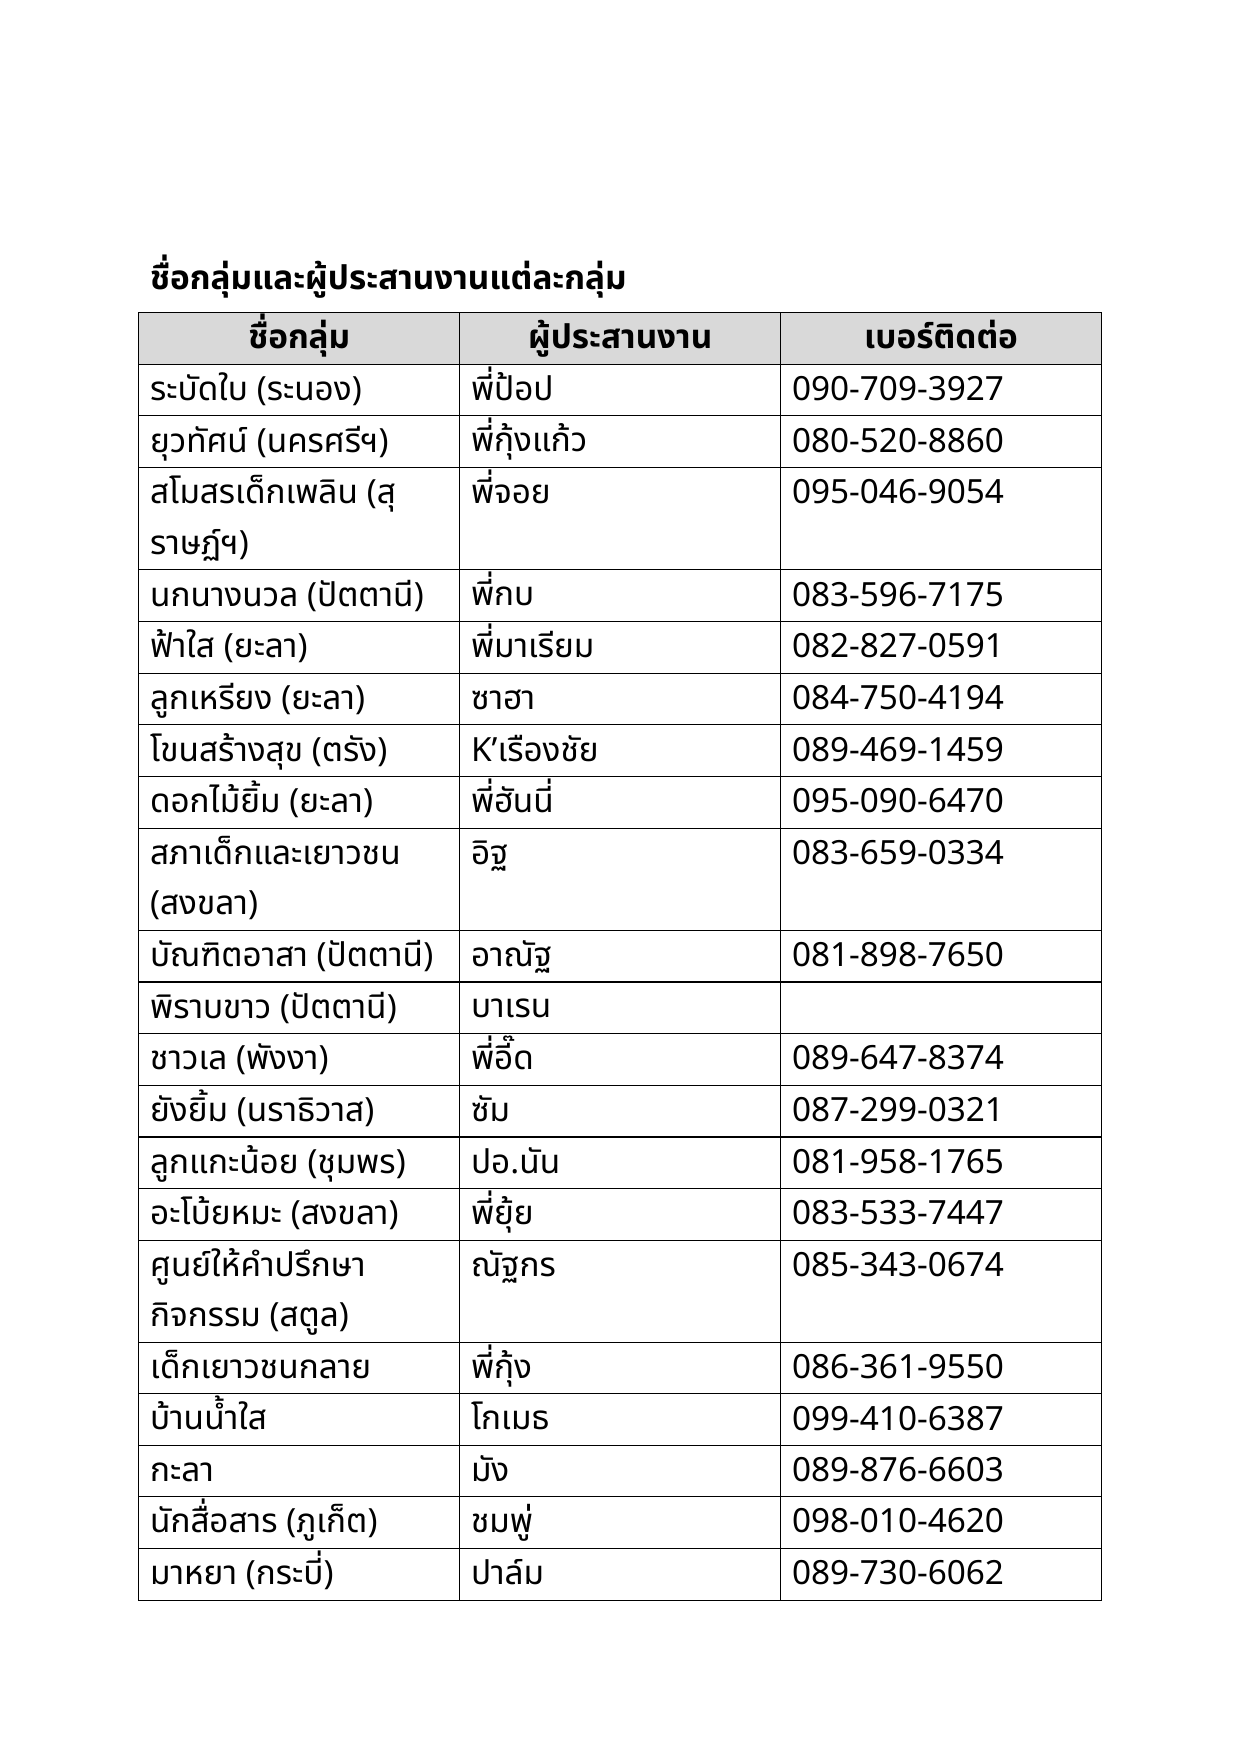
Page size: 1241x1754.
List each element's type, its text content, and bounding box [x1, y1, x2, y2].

table_cell สภาเด็กและเยาวชน (สงขลา) [139, 829, 459, 930]
table_cell มาหยา (กระบี่) [139, 1549, 459, 1599]
table_cell พี่อี๊ด [460, 1034, 780, 1085]
table_cell 089-647-8374 [781, 1034, 1101, 1085]
table_cell 083-533-7447 [781, 1189, 1101, 1240]
table_cell ณัฐกร [460, 1241, 780, 1342]
table_cell 081-898-7650 [781, 931, 1101, 981]
table_cell 098-010-4620 [781, 1497, 1101, 1548]
table_cell สโมสรเด็กเพลิน (สุราษฏ์ฯ) [139, 468, 459, 569]
table_cell ลูกเหรียง (ยะลา) [139, 674, 459, 724]
table_cell อิฐ [460, 829, 780, 930]
table_cell ชมพู่ [460, 1497, 780, 1548]
table_cell บัณฑิตอาสา (ปัตตานี) [139, 931, 459, 981]
table_cell ชาวเล (พังงา) [139, 1034, 459, 1085]
table_cell 081-958-1765 [781, 1138, 1101, 1188]
table_cell [781, 983, 1101, 1033]
table_cell 087-299-0321 [781, 1086, 1101, 1136]
table_header เบอร์ติดต่อ [781, 313, 1101, 364]
table_cell ดอกไม้ยิ้ม (ยะลา) [139, 777, 459, 828]
table_cell กะลา [139, 1446, 459, 1496]
table_cell 089-730-6062 [781, 1549, 1101, 1599]
table_cell เด็กเยาวชนกลาย [139, 1343, 459, 1393]
table_cell นกนางนวล (ปัตตานี) [139, 570, 459, 621]
table_cell K’เรืองชัย [460, 725, 780, 776]
table_cell 099-410-6387 [781, 1394, 1101, 1445]
table_cell ระบัดใบ (ระนอง) [139, 365, 459, 415]
table_cell ปาล์ม [460, 1549, 780, 1599]
table_cell ศูนย์ให้คำปรึกษากิจกรรม (สตูล) [139, 1241, 459, 1342]
table_cell พี่ยุ้ย [460, 1189, 780, 1240]
table_cell บาเรน [460, 983, 780, 1033]
table_cell พี่มาเรียม [460, 622, 780, 673]
table_cell นักสื่อสาร (ภูเก็ต) [139, 1497, 459, 1548]
table_cell ลูกแกะน้อย (ชุมพร) [139, 1138, 459, 1188]
table_cell 084-750-4194 [781, 674, 1101, 724]
table_cell 085-343-0674 [781, 1241, 1101, 1342]
text ชื่อกลุ่มและผู้ประสานงานแต่ละกลุ่ม [150, 254, 1090, 305]
table_cell พี่กบ [460, 570, 780, 621]
table_cell 089-469-1459 [781, 725, 1101, 776]
table_cell พี่ฮันนี่ [460, 777, 780, 828]
table_cell อาณัฐ [460, 931, 780, 981]
table_header ผู้ประสานงาน [460, 313, 780, 364]
table_cell พี่จอย [460, 468, 780, 569]
table_cell โกเมธ [460, 1394, 780, 1445]
table_cell 083-596-7175 [781, 570, 1101, 621]
table_cell 082-827-0591 [781, 622, 1101, 673]
table_cell ฟ้าใส (ยะลา) [139, 622, 459, 673]
table_cell พี่กุ้งแก้ว [460, 416, 780, 467]
table_cell 089-876-6603 [781, 1446, 1101, 1496]
table_cell มัง [460, 1446, 780, 1496]
table_cell ยังยิ้ม (นราธิวาส) [139, 1086, 459, 1136]
table_cell 086-361-9550 [781, 1343, 1101, 1393]
table_cell โขนสร้างสุข (ตรัง) [139, 725, 459, 776]
table_cell ยุวทัศน์ (นครศรีฯ) [139, 416, 459, 467]
table_cell อะโบ้ยหมะ (สงขลา) [139, 1189, 459, 1240]
table_cell ซัม [460, 1086, 780, 1136]
table_cell บ้านน้ำใส [139, 1394, 459, 1445]
table_cell 095-046-9054 [781, 468, 1101, 569]
table_cell ปอ.นัน [460, 1138, 780, 1188]
table_header ชื่อกลุ่ม [139, 313, 459, 364]
table_cell 083-659-0334 [781, 829, 1101, 930]
table_cell 090-709-3927 [781, 365, 1101, 415]
table_cell ซาฮา [460, 674, 780, 724]
table_cell 080-520-8860 [781, 416, 1101, 467]
table_cell พี่ป้อป [460, 365, 780, 415]
table_cell พี่กุ้ง [460, 1343, 780, 1393]
table_cell พิราบขาว (ปัตตานี) [139, 983, 459, 1033]
table_cell 095-090-6470 [781, 777, 1101, 828]
